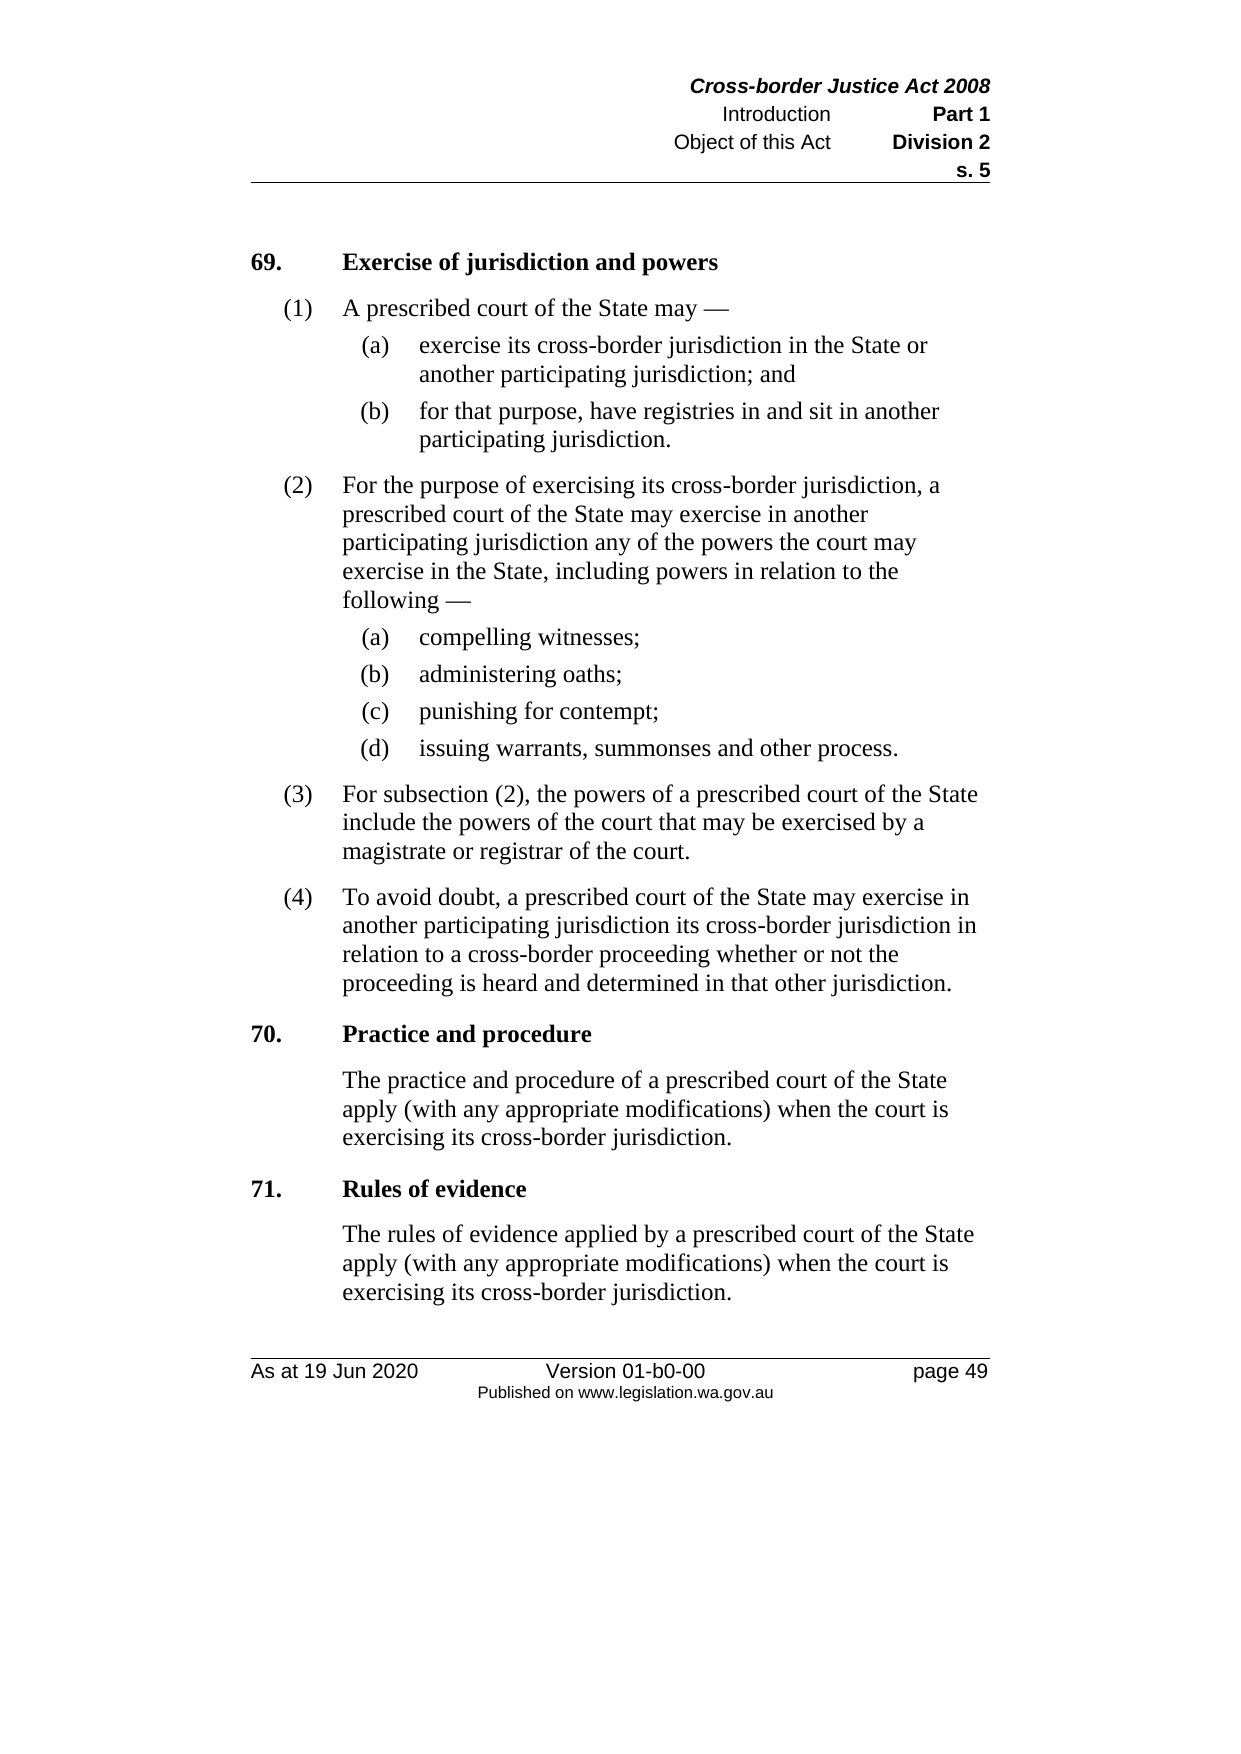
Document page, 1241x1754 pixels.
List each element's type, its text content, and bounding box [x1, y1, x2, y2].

text (1) A prescribed court of the State may — [251, 293, 990, 322]
text (c) punishing for contempt; [251, 696, 990, 725]
text (4) To avoid doubt, a prescribed court of the State may exercise in another participating jurisdiction its cross-border jurisdiction in relation to a cross-border proceeding whether or not the proceeding is heard and determined in that other jurisdiction. [251, 882, 990, 997]
text (b) for that purpose, have registries in and sit in another participating jurisdiction. [251, 396, 990, 453]
text (a) compelling witnesses; [251, 622, 990, 651]
text The practice and procedure of a prescribed court of the State apply (with any appropriate modifications) when the court is exercising its cross-border jurisdiction. [251, 1065, 990, 1151]
text (2) For the purpose of exercising its cross-border jurisdiction, a prescribed court of the State may exercise in another participating jurisdiction any of the powers the court may exercise in the State, including powers in relation to the following — [251, 470, 990, 614]
text The rules of evidence applied by a prescribed court of the State apply (with any appropriate modifications) when the court is exercising its cross-border jurisdiction. [251, 1219, 990, 1306]
text (a) exercise its cross-border jurisdiction in the State or another participating jurisdiction; and [251, 330, 990, 387]
subtitle 71. Rules of evidence [251, 1174, 990, 1203]
text (3) For subsection (2), the powers of a prescribed court of the State include the powers of the court that may be exercised by a magistrate or registrar of the court. [251, 779, 990, 865]
text (b) administering oaths; [251, 659, 990, 688]
subtitle 70. Practice and procedure [251, 1019, 990, 1048]
subtitle 69. Exercise of jurisdiction and powers [251, 247, 990, 276]
text (d) issuing warrants, summonses and other process. [251, 733, 990, 762]
